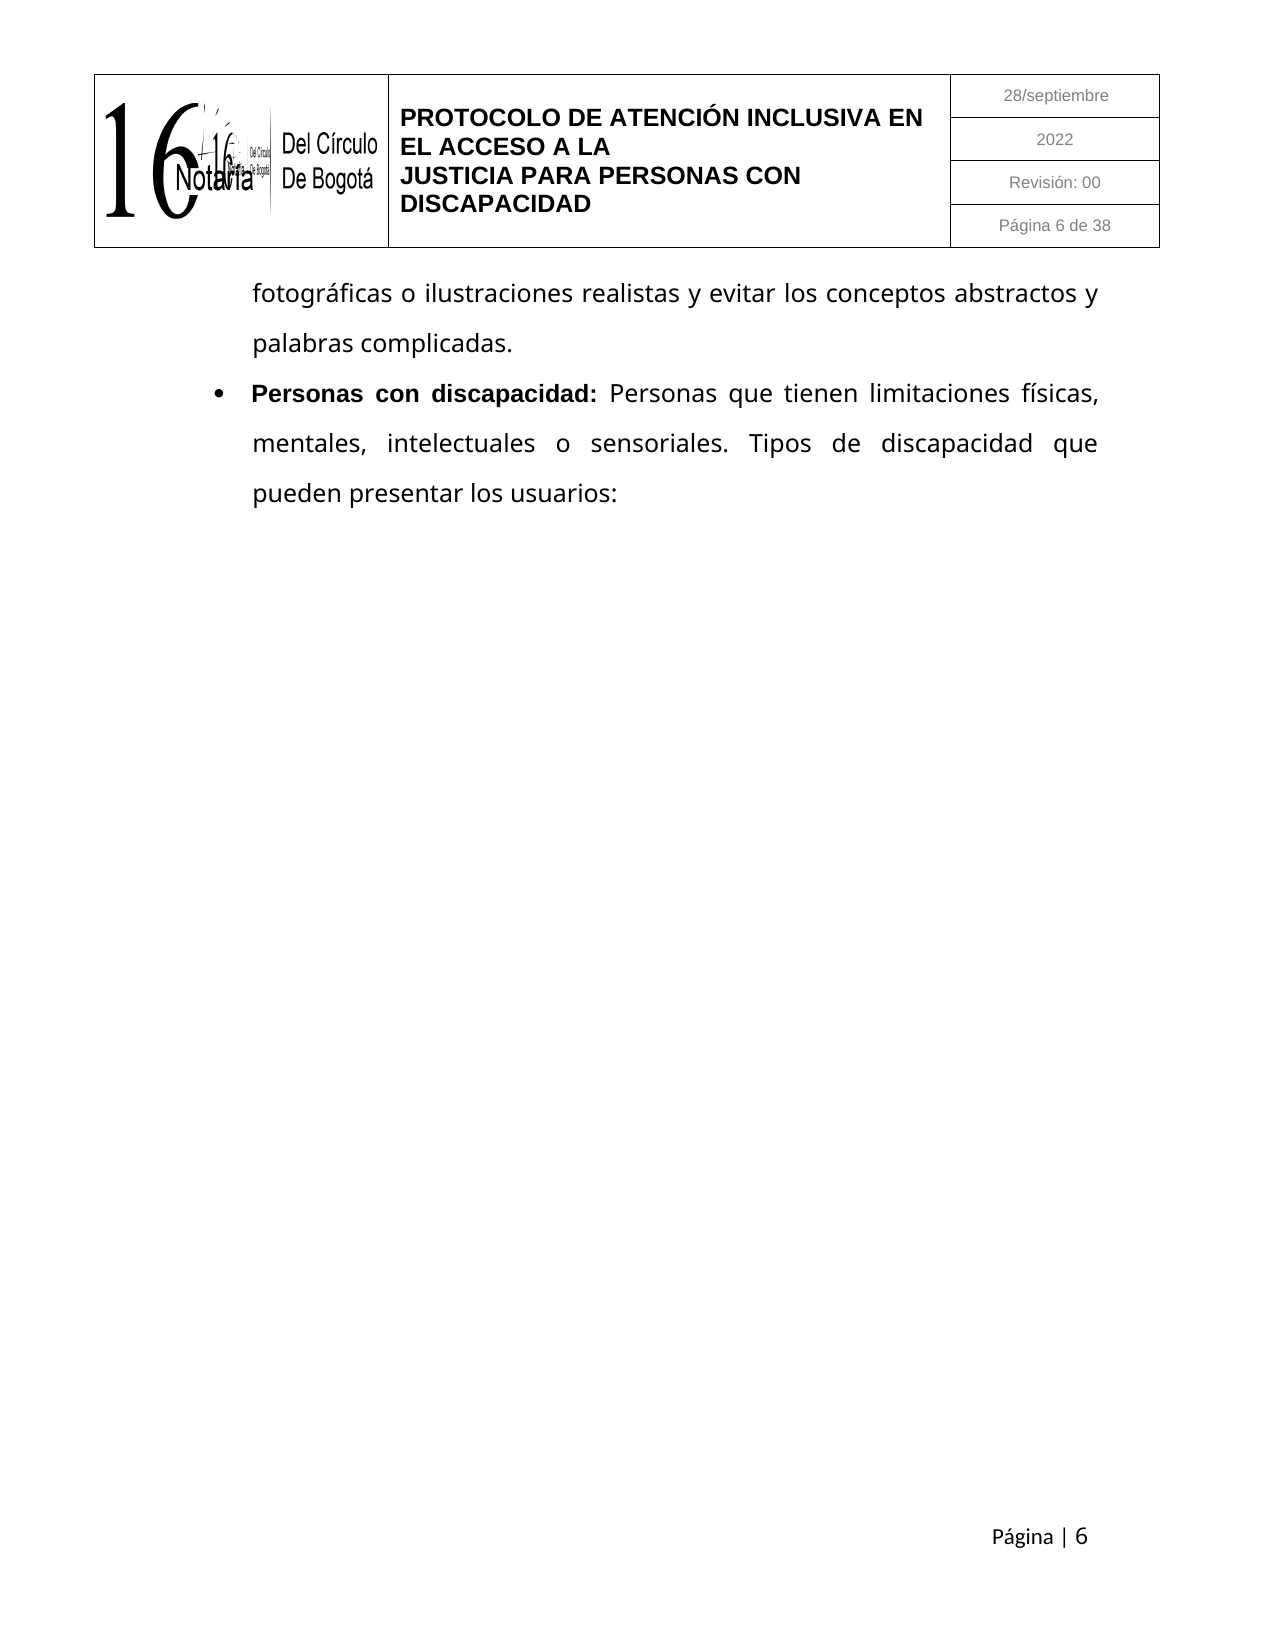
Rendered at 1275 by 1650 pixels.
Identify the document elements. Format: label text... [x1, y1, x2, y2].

list Personas con discapacidad: Personas que tienen limitaciones físicas, mentales, intelectuales o sensoriales. Tipos de discapacidad que pueden presentar los usuarios: [214, 376, 1099, 509]
picture [105, 103, 378, 219]
